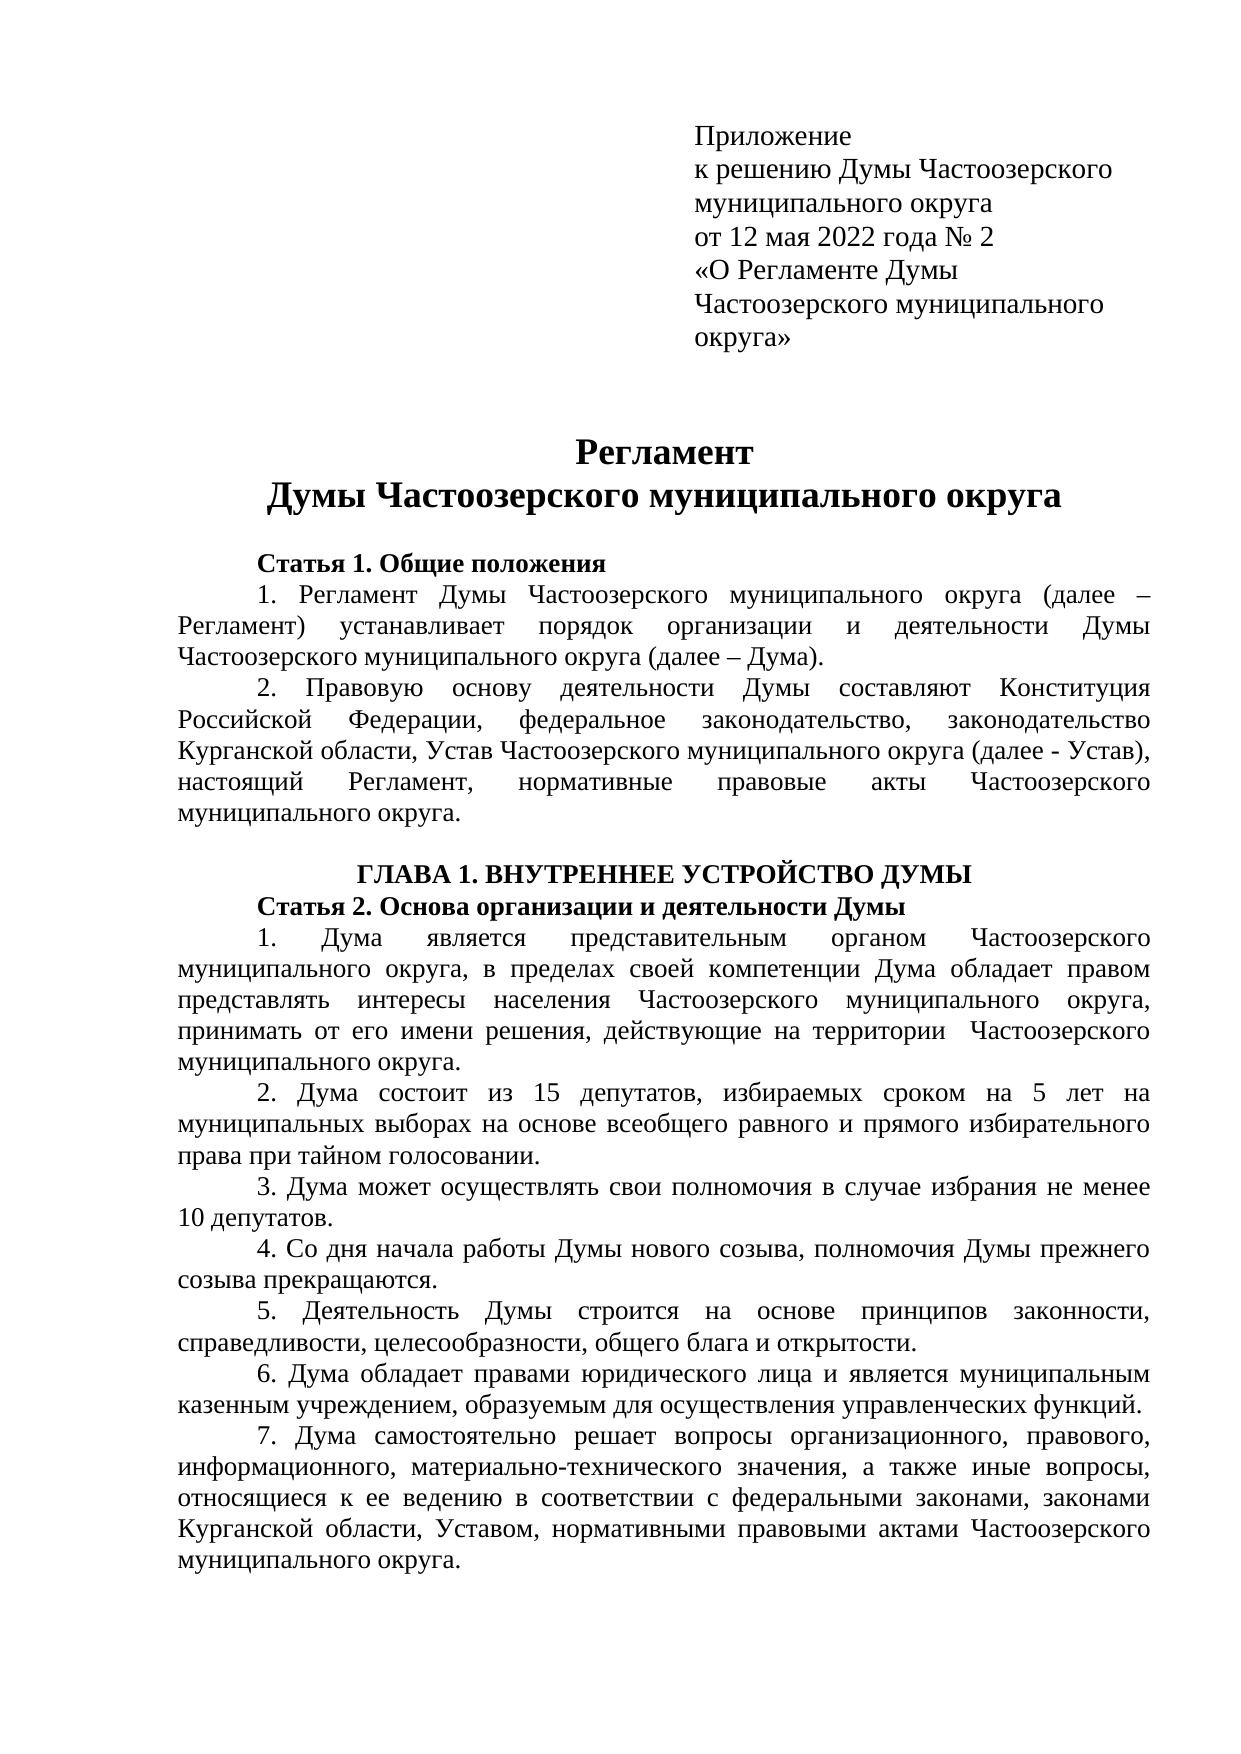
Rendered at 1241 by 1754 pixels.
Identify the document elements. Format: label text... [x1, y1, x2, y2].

text Приложение [694, 118, 1152, 152]
text 5. Деятельность Думы строится на основе принципов законности, справедливости, целесообразности, общего блага и открытости. [177, 1294, 1152, 1357]
text 1. Дума является представительным органом Частоозерского муниципального округа, в пределах своей компетенции Дума обладает правом представлять интересы населения Частоозерского муниципального округа, принимать от его имени решения, действующие на территории Частоозерского муниципального округа. [177, 921, 1152, 1076]
text Регламент [177, 429, 1152, 473]
text 3. Дума может осуществлять свои полномочия в случае избрания не менее 10 депутатов. [177, 1170, 1152, 1232]
text от 12 мая 2022 года № 2 [694, 219, 1152, 252]
text к решению Думы Частоозерского муниципального округа [694, 152, 1152, 219]
text Статья 1. Общие положения [177, 547, 1152, 578]
text 2. Дума состоит из 15 депутатов, избираемых сроком на 5 лет на муниципальных выборах на основе всеобщего равного и прямого избирательного права при тайном голосовании. [177, 1076, 1152, 1170]
text Статья 2. Основа организации и деятельности Думы [177, 889, 1152, 921]
text ГЛАВА 1. ВНУТРЕННЕЕ УСТРОЙСТВО ДУМЫ [177, 858, 1152, 889]
text 7. Дума самостоятельно решает вопросы организационного, правового, информационного, материально-технического значения, а также иные вопросы, относящиеся к ее ведению в соответствии с федеральными законами, законами Курганской области, Уставом, нормативными правовыми актами Частоозерского муниципального округа. [177, 1419, 1152, 1575]
text 4. Со дня начала работы Думы нового созыва, полномочия Думы прежнего созыва прекращаются. [177, 1232, 1152, 1294]
text Думы Частоозерского муниципального округа [177, 473, 1152, 516]
text 2. Правовую основу деятельности Думы составляют Конституция Российской Федерации, федеральное законодательство, законодательство Курганской области, Устав Частоозерского муниципального округа (далее - Устав), настоящий Регламент, нормативные правовые акты Частоозерского муниципального округа. [177, 672, 1152, 827]
text 6. Дума обладает правами юридического лица и является муниципальным казенным учреждением, образуемым для осуществления управленческих функций. [177, 1357, 1152, 1419]
text «О Регламенте Думы Частоозерского муниципального округа» [694, 252, 1152, 353]
text 1. Регламент Думы Частоозерского муниципального округа (далее – Регламент) устанавливает порядок организации и деятельности Думы Частоозерского муниципального округа (далее – Дума). [177, 578, 1152, 672]
